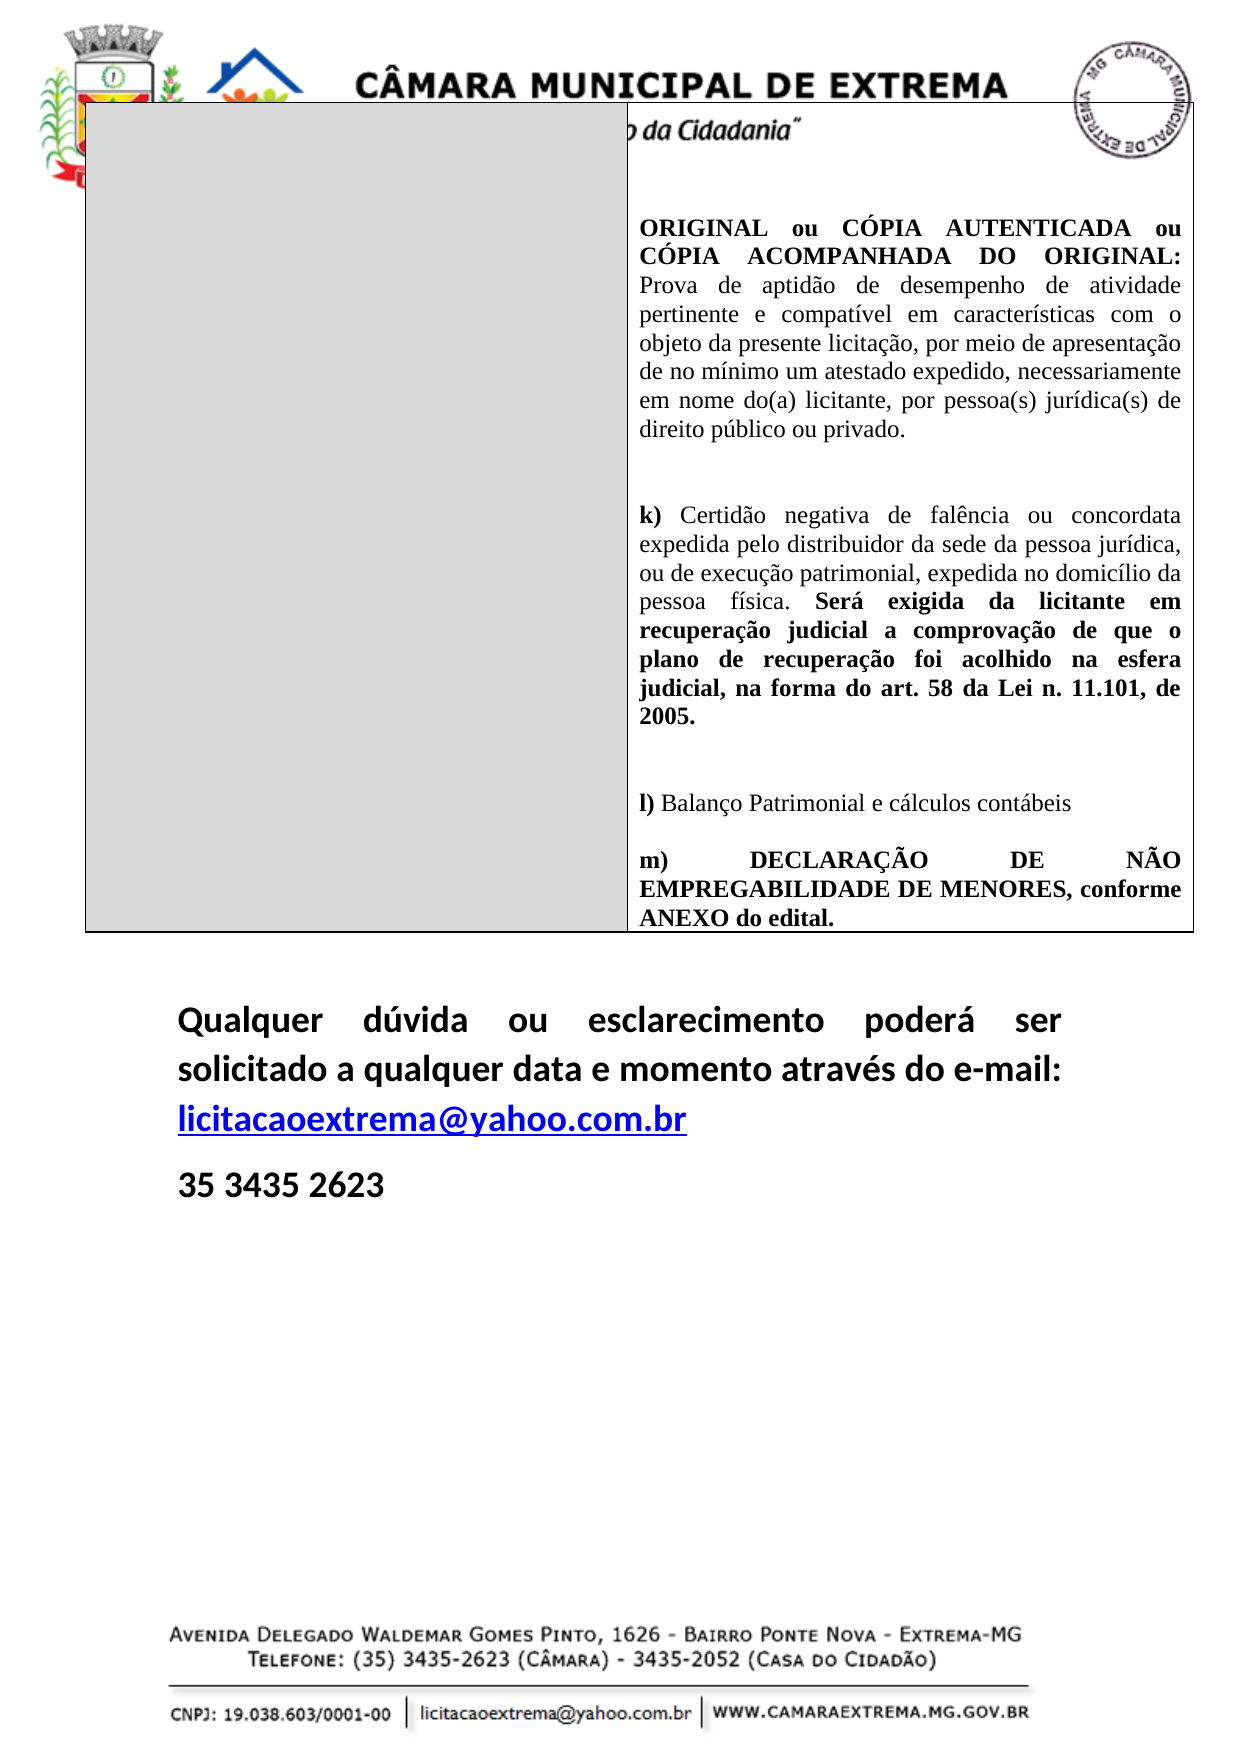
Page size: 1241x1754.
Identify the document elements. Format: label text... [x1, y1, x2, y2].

picture [0, 0, 1240, 213]
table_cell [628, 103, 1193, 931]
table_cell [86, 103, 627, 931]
text 35 3435 2623 [177, 1161, 1063, 1207]
text Qualquer dúvida ou esclarecimento poderá ser solicitado a qualquer data e momento através do e-mail: licitacaoextrema@yahoo.com.br [177, 996, 1063, 1140]
picture [0, 1598, 1240, 1754]
